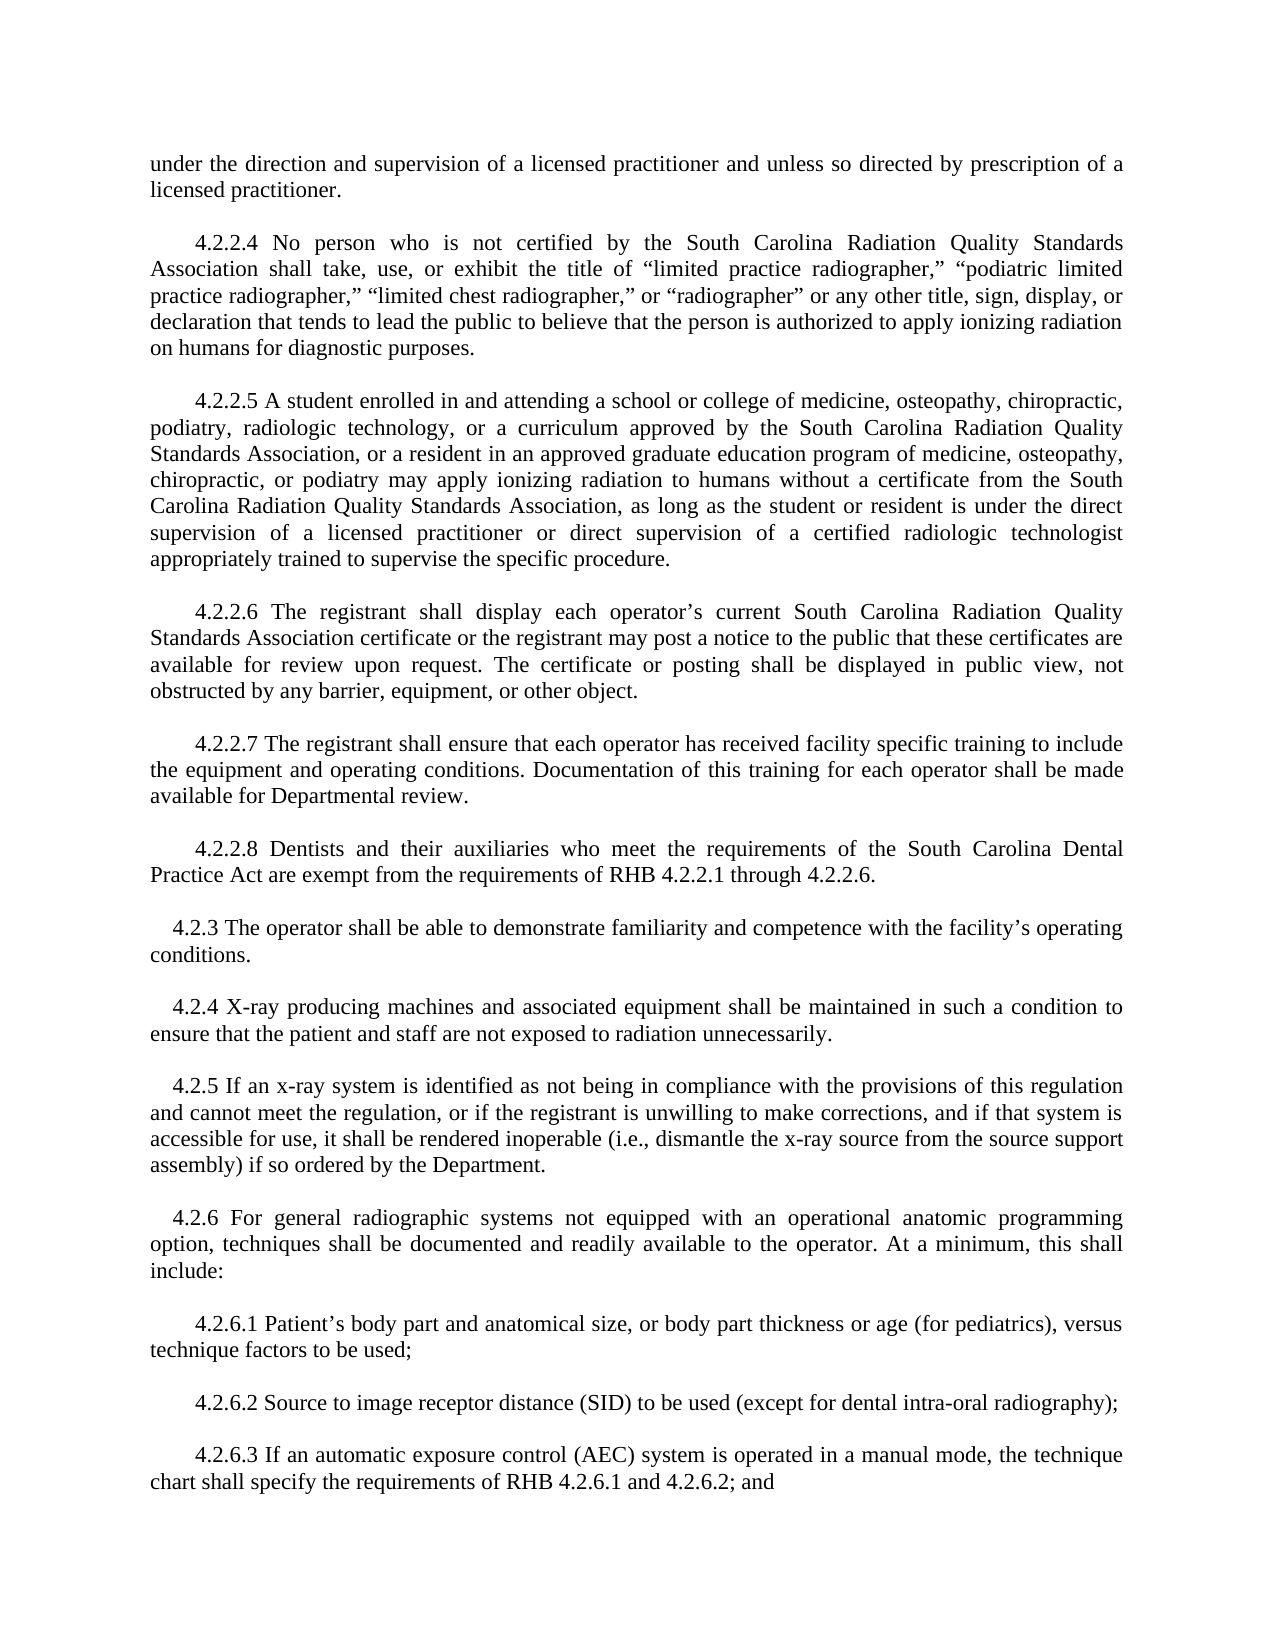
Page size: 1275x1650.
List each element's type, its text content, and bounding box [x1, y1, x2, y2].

text 4.2.5 If an x-ray system is identified as not being in compliance with the provisions of this regulation and cannot meet the regulation, or if the registrant is unwilling to make corrections, and if that system is accessible for use, it shall be rendered inoperable (i.e., dismantle the x-ray source from the source support assembly) if so ordered by the Department. [150, 1072, 1125, 1178]
text 4.2.2.4 No person who is not certified by the South Carolina Radiation Quality Standards Association shall take, use, or exhibit the title of “limited practice radiographer,” “podiatric limited practice radiographer,” “limited chest radiographer,” or “radiographer” or any other title, sign, display, or declaration that tends to lead the public to believe that the person is authorized to apply ionizing radiation on humans for diagnostic purposes. [150, 229, 1125, 361]
text 4.2.3 The operator shall be able to demonstrate familiarity and competence with the facility’s operating conditions. [150, 914, 1125, 967]
text 4.2.2.8 Dentists and their auxiliaries who meet the requirements of the South Carolina Dental Practice Act are exempt from the requirements of RHB 4.2.2.1 through 4.2.2.6. [150, 835, 1125, 888]
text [150, 150, 1125, 203]
text 4.2.6.1 Patient’s body part and anatomical size, or body part thickness or age (for pediatrics), versus technique factors to be used; [150, 1309, 1125, 1362]
text 4.2.6 For general radiographic systems not equipped with an operational anatomic programming option, techniques shall be documented and readily available to the operator. At a minimum, this shall include: [150, 1204, 1125, 1283]
text 4.2.2.6 The registrant shall display each operator’s current South Carolina Radiation Quality Standards Association certificate or the registrant may post a notice to the public that these certificates are available for review upon request. The certificate or posting shall be displayed in public view, not obstructed by any barrier, equipment, or other object. [150, 598, 1125, 703]
text 4.2.4 X-ray producing machines and associated equipment shall be maintained in such a condition to ensure that the patient and staff are not exposed to radiation unnecessarily. [150, 993, 1125, 1046]
text 4.2.6.3 If an automatic exposure control (AEC) system is operated in a manual mode, the technique chart shall specify the requirements of RHB 4.2.6.1 and 4.2.6.2; and [150, 1441, 1125, 1494]
text 4.2.2.7 The registrant shall ensure that each operator has received facility specific training to include the equipment and operating conditions. Documentation of this training for each operator shall be made available for Departmental review. [150, 730, 1125, 809]
text 4.2.6.2 Source to image receptor distance (SID) to be used (except for dental intra-oral radiography); [150, 1389, 1125, 1415]
text 4.2.2.5 A student enrolled in and attending a school or college of medicine, osteopathy, chiropractic, podiatry, radiologic technology, or a curriculum approved by the South Carolina Radiation Quality Standards Association, or a resident in an approved graduate education program of medicine, osteopathy, chiropractic, or podiatry may apply ionizing radiation to humans without a certificate from the South Carolina Radiation Quality Standards Association, as long as the student or resident is under the direct supervision of a licensed practitioner or direct supervision of a certified radiologic technologist appropriately trained to supervise the specific procedure. [150, 387, 1125, 572]
